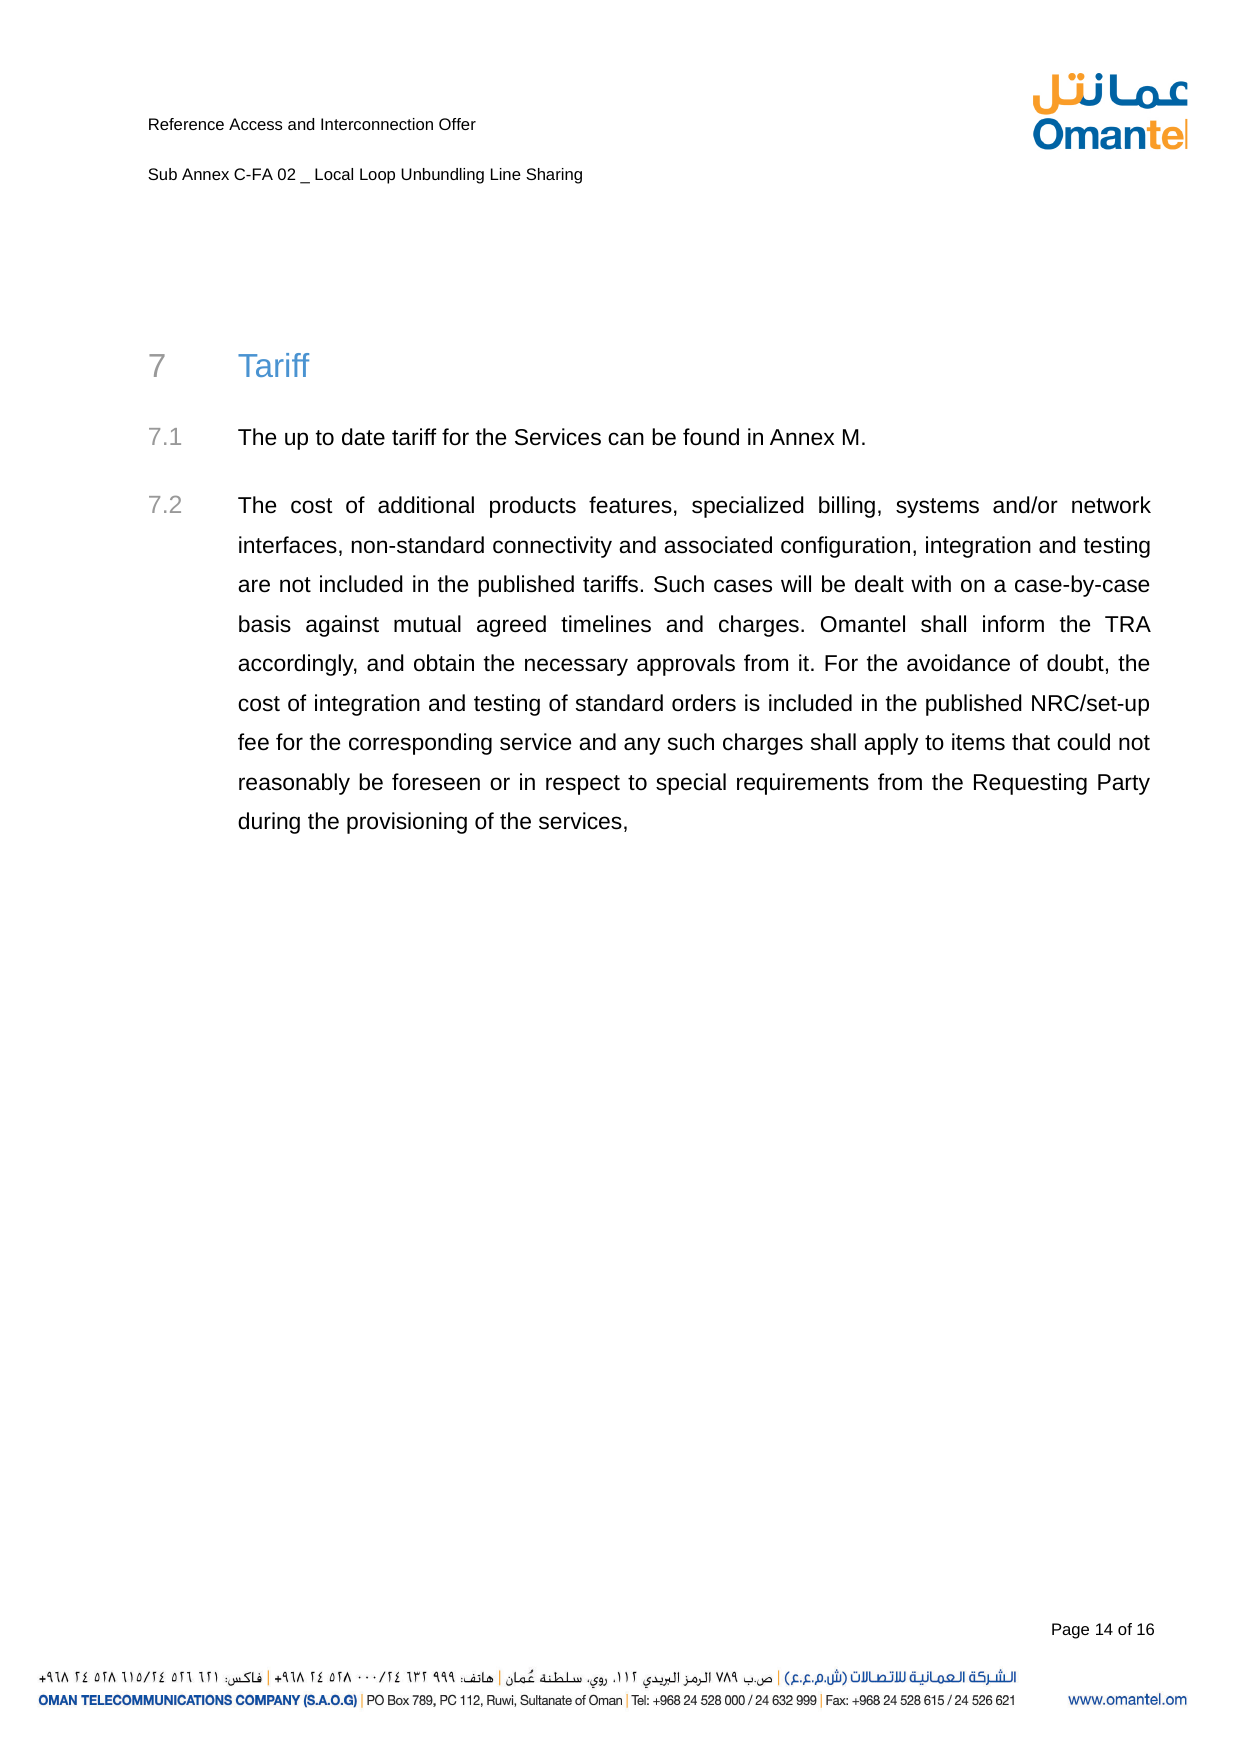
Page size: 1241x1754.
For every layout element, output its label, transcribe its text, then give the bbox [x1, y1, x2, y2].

picture [0, 1662, 1236, 1714]
picture [1033, 58, 1188, 159]
list The cost of additional products features, specialized billing, systems and/or network interfaces, non-standard connectivity and associated configuration, integration and testing are not included in the published tariffs. Such cases will be dealt with on a case-by-case basis against mutual agreed timelines and charges. Omantel shall inform the TRA accordingly, and obtain the necessary approvals from it. For the avoidance of doubt, the cost of integration and testing of standard orders is included in the published NRC/set-up fee for the corresponding service and any such charges shall apply to items that could not reasonably be foreseen or in respect to special requirements from the Requesting Party during the provisioning of the services, [148, 490, 1152, 835]
subtitle Tariff [148, 346, 1152, 384]
list The up to date tariff for the Services can be found in Annex M. [148, 422, 1152, 451]
